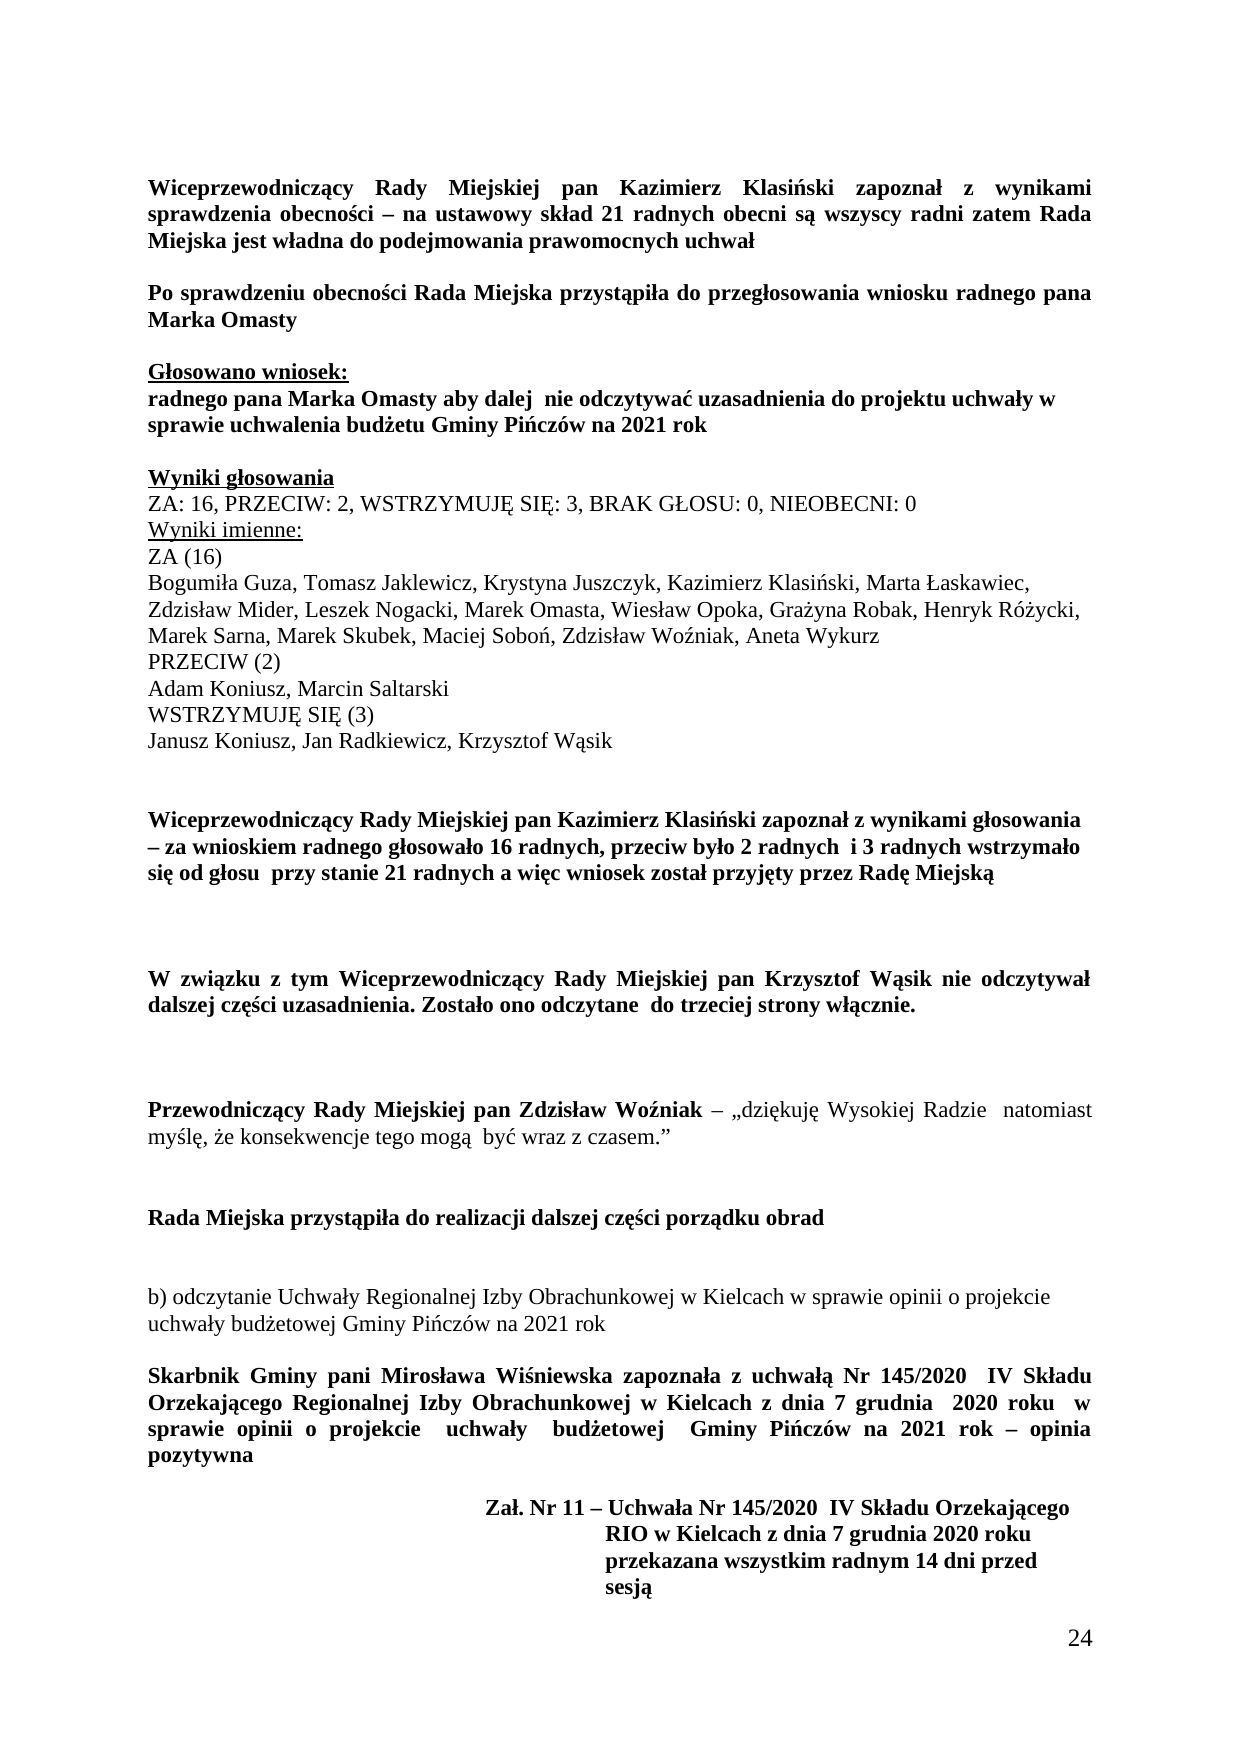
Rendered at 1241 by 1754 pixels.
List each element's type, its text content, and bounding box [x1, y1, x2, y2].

text b) odczytanie Uchwały Regionalnej Izby Obrachunkowej w Kielcach w sprawie opinii o projekcie uchwały budżetowej Gminy Pińczów na 2021 rok [148, 1283, 1093, 1336]
text W związku z tym Wiceprzewodniczący Rady Miejskiej pan Krzysztof Wąsik nie odczytywał dalszej części uzasadnienia. Zostało ono odczytane do trzeciej strony włącznie. [148, 964, 1093, 1017]
text RIO w Kielcach z dnia 7 grudnia 2020 roku [148, 1520, 1093, 1547]
text Rada Miejska przystąpiła do realizacji dalszej części porządku obrad [148, 1204, 1093, 1231]
text Wiceprzewodniczący Rady Miejskiej pan Kazimierz Klasiński zapoznał z wynikami sprawdzenia obecności – na ustawowy skład 21 radnych obecni są wszyscy radni zatem Rada Miejska jest władna do podejmowania prawomocnych uchwał [148, 174, 1093, 253]
text sesją [148, 1573, 1093, 1599]
text Głosowano wniosek: radnego pana Marka Omasty aby dalej nie odczytywać uzasadnienia do projektu uchwały w sprawie uchwalenia budżetu Gminy Pińczów na 2021 rok Wyniki głosowania ZA: 16, PRZECIW: 2, WSTRZYMUJĘ SIĘ: 3, BRAK GŁOSU: 0, NIEOBECNI: 0 Wyniki imienne: ZA (16) Bogumiła Guza, Tomasz Jaklewicz, Krystyna Juszczyk, Kazimierz Klasiński, Marta Łaskawiec, Zdzisław Mider, Leszek Nogacki, Marek Omasta, Wiesław Opoka, Grażyna Robak, Henryk Różycki, Marek Sarna, Marek Skubek, Maciej Soboń, Zdzisław Woźniak, Aneta Wykurz PRZECIW (2) Adam Koniusz, Marcin Saltarski WSTRZYMUJĘ SIĘ (3) Janusz Koniusz, Jan Radkiewicz, Krzysztof Wąsik Wiceprzewodniczący Rady Miejskiej pan Kazimierz Klasiński zapoznał z wynikami głosowania – za wnioskiem radnego głosowało 16 radnych, przeciw było 2 radnych i 3 radnych wstrzymało się od głosu przy stanie 21 radnych a więc wniosek został przyjęty przez Radę Miejską [148, 358, 1093, 886]
text Zał. Nr 11 – Uchwała Nr 145/2020 IV Składu Orzekającego [148, 1494, 1093, 1520]
text Po sprawdzeniu obecności Rada Miejska przystąpiła do przegłosowania wniosku radnego pana Marka Omasty [148, 279, 1093, 332]
text Przewodniczący Rady Miejskiej pan Zdzisław Woźniak – „dziękuję Wysokiej Radzie natomiast myślę, że konsekwencje tego mogą być wraz z czasem.” [148, 1096, 1093, 1149]
text przekazana wszystkim radnym 14 dni przed [148, 1547, 1093, 1573]
text Skarbnik Gminy pani Mirosława Wiśniewska zapoznała z uchwałą Nr 145/2020 IV Składu Orzekającego Regionalnej Izby Obrachunkowej w Kielcach z dnia 7 grudnia 2020 roku w sprawie opinii o projekcie uchwały budżetowej Gminy Pińczów na 2021 rok – opinia pozytywna [148, 1362, 1093, 1468]
